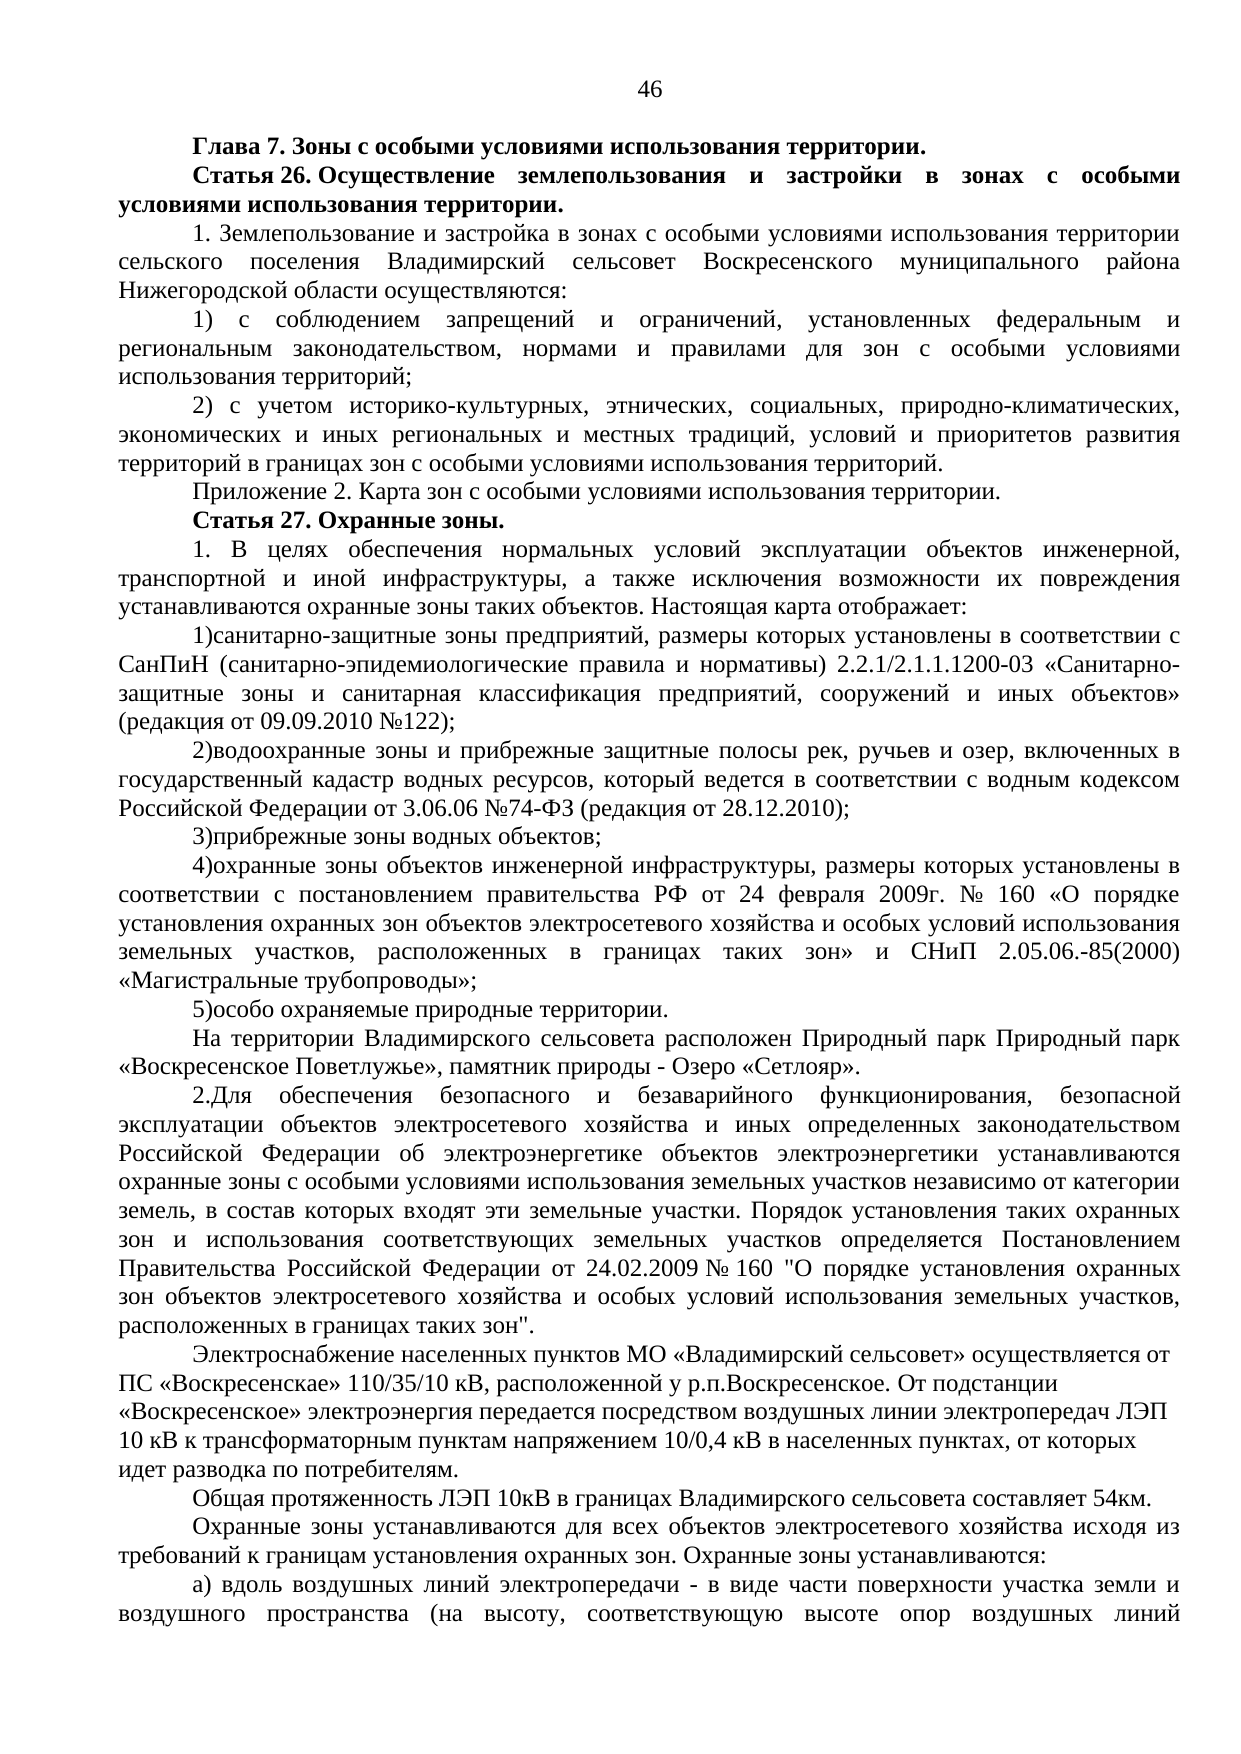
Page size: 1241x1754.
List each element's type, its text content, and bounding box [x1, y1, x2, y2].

text 2)водоохранные зоны и прибрежные защитные полосы рек, ручьев и озер, включенных в государственный кадастр водных ресурсов, который ведется в соответствии с водным кодексом Российской Федерации от 3.06.06 №74-ФЗ (редакция от 28.12.2010); [118, 735, 1181, 821]
text 2.Для обеспечения безопасного и безаварийного функционирования, безопасной эксплуатации объектов электросетевого хозяйства и иных определенных законодательством Российской Федерации об электроэнергетике объектов электроэнергетики устанавливаются охранные зоны с особыми условиями использования земельных участков независимо от категории земель, в состав которых входят эти земельные участки. Порядок установления таких охранных зон и использования соответствующих земельных участков определяется Постановлением Правительства Российской Федерации от 24.02.2009 № 160 "О порядке установления охранных зон объектов электросетевого хозяйства и особых условий использования земельных участков, расположенных в границах таких зон". [118, 1080, 1181, 1339]
text Статья 26. Осуществление землепользования и застройки в зонах с особыми условиями использования территории. [118, 160, 1181, 218]
text 4)охранные зоны объектов инженерной инфраструктуры, размеры которых установлены в соответствии с постановлением правительства РФ от 24 февраля 2009г. № 160 «О порядке установления охранных зон объектов электросетевого хозяйства и особых условий использования земельных участков, расположенных в границах таких зон» и СНиП 2.05.06.-85(2000) «Магистральные трубопроводы»; [118, 850, 1181, 994]
text Приложение 2. Карта зон с особыми условиями использования территории. [118, 476, 1181, 505]
text 1. Землепользование и застройка в зонах с особыми условиями использования территории сельского поселения Владимирский сельсовет Воскресенского муниципального района Нижегородской области осуществляются: [118, 218, 1181, 304]
text Общая протяженность ЛЭП 10кВ в границах Владимирского сельсовета составляет 54км. [118, 1483, 1181, 1511]
text 1. В целях обеспечения нормальных условий эксплуатации объектов инженерной, транспортной и иной инфраструктуры, а также исключения возможности их повреждения устанавливаются охранные зоны таких объектов. Настоящая карта отображает: [118, 534, 1181, 620]
text 3)прибрежные зоны водных объектов; [118, 821, 1181, 850]
text Статья 27. Охранные зоны. [118, 505, 1181, 534]
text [118, 1569, 1181, 1626]
text 1) с соблюдением запрещений и ограничений, установленных федеральным и региональным законодательством, нормами и правилами для зон с особыми условиями использования территорий; [118, 304, 1181, 390]
text 2) с учетом историко-культурных, этнических, социальных, природно-климатических, экономических и иных региональных и местных традиций, условий и приоритетов развития территорий в границах зон с особыми условиями использования территорий. [118, 390, 1181, 476]
text Глава 7. Зоны с особыми условиями использования территории. [118, 131, 1181, 160]
text Электроснабжение населенных пунктов МО «Владимирский сельсовет» осуществляется от ПС «Воскресенскае» 110/35/10 кВ, расположенной у р.п.Воскресенское. От подстанции «Воскресенское» электроэнергия передается посредством воздушных линии электропередач ЛЭП 10 кВ к трансформаторным пунктам напряжением 10/0,4 кВ в населенных пунктах, от которых идет разводка по потребителям. [118, 1339, 1181, 1483]
text 5)особо охраняемые природные территории. [118, 994, 1181, 1023]
text 1)санитарно-защитные зоны предприятий, размеры которых установлены в соответствии с СанПиН (санитарно-эпидемиологические правила и нормативы) 2.2.1/2.1.1.1200-03 «Санитарно-защитные зоны и санитарная классификация предприятий, сооружений и иных объектов» (редакция от 09.09.2010 №122); [118, 620, 1181, 735]
text Охранные зоны устанавливаются для всех объектов электросетевого хозяйства исходя из требований к границам установления охранных зон. Охранные зоны устанавливаются: [118, 1511, 1181, 1569]
text На территории Владимирского сельсовета расположен Природный парк Природный парк «Воскресенское Поветлужье», памятник природы - Озеро «Сетлояр». [118, 1023, 1181, 1080]
